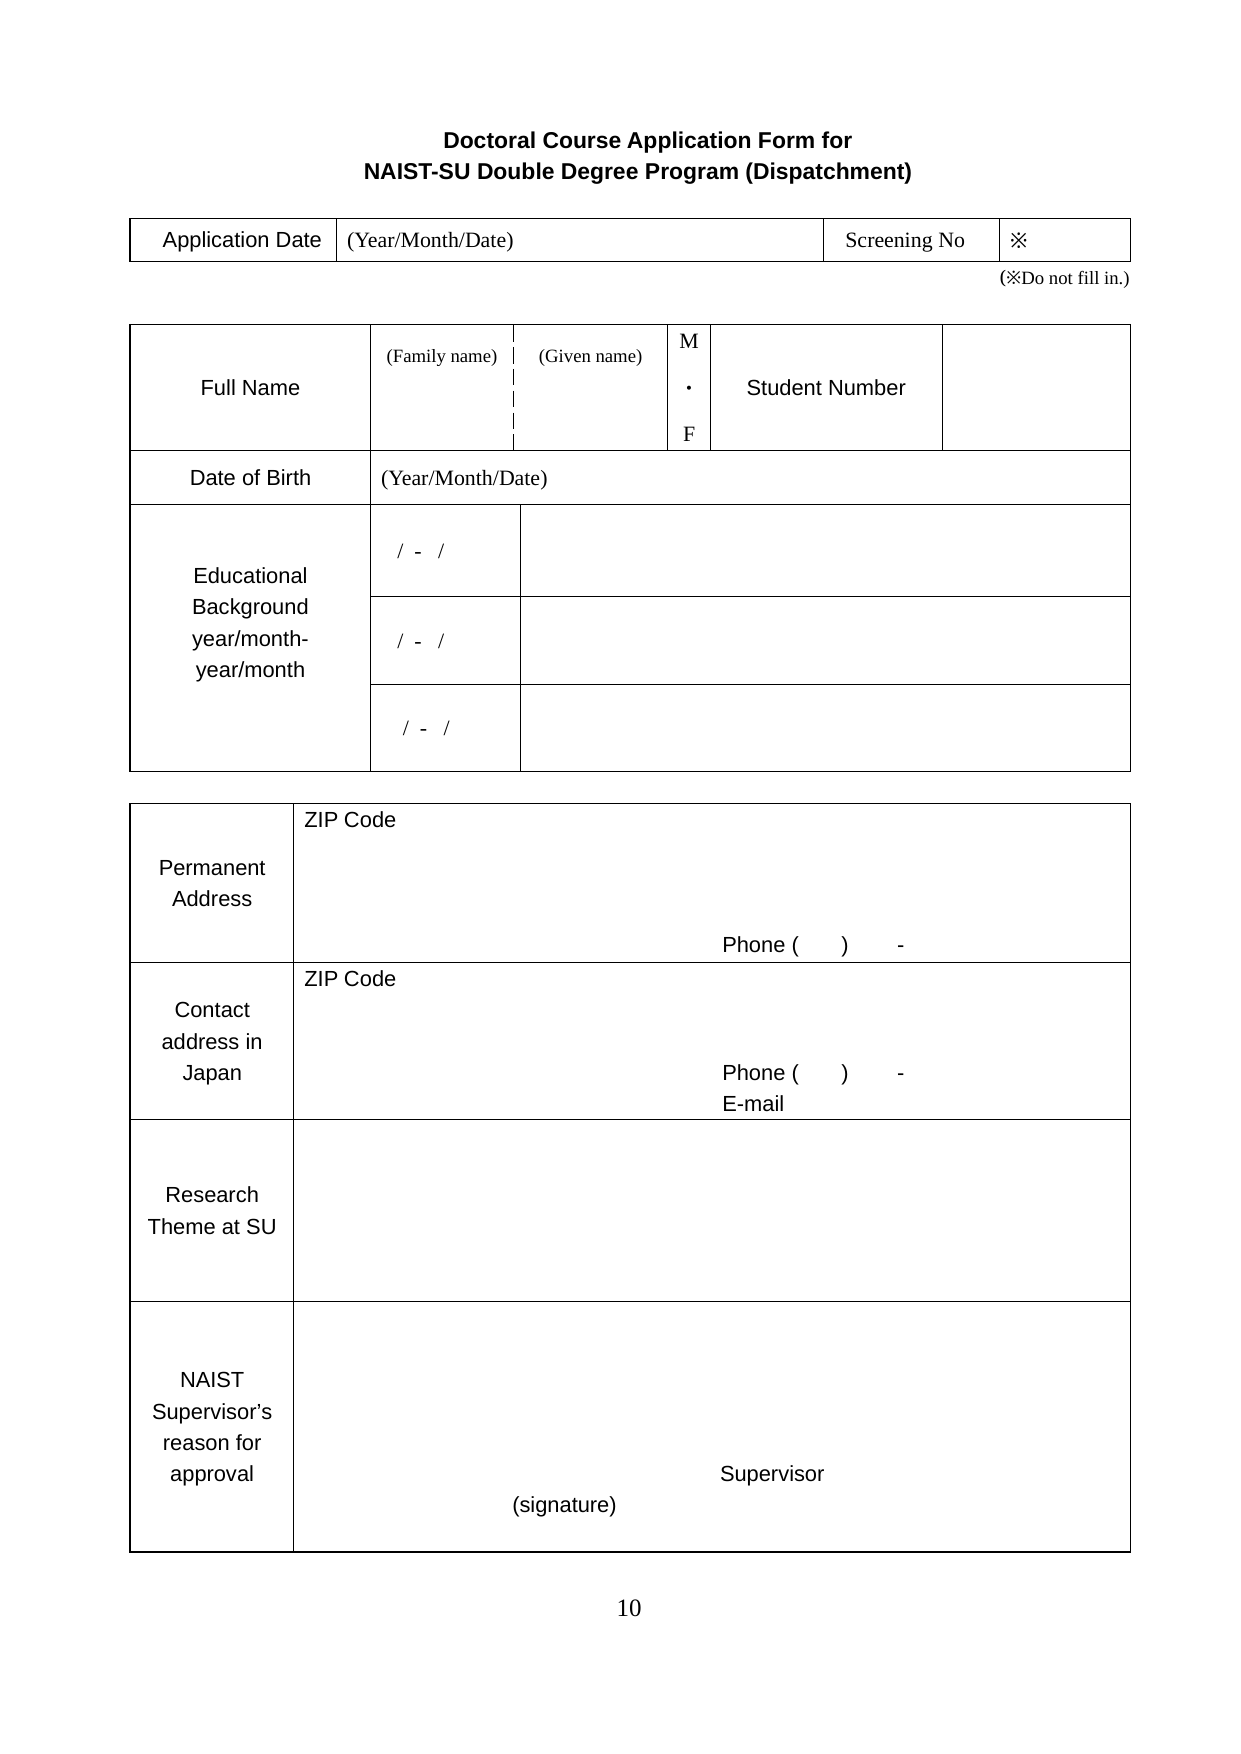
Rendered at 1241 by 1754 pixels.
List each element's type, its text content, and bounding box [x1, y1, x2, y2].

table_header (Family name) [371, 325, 513, 449]
table_cell ZIP Code Phone ( ) - E-mail [294, 963, 1130, 1119]
text NAIST-SU Double Degree Program (Dispatchment) [100, 156, 1175, 187]
table_header Screening No [824, 219, 999, 261]
table_cell (Year/Month/Date) [371, 451, 1130, 504]
table_cell / - / [371, 505, 520, 596]
table_cell Educational Background year/month- year/month [131, 505, 370, 771]
table_header Application Date [131, 219, 336, 261]
table_header ※ [1000, 219, 1130, 261]
text Doctoral Course Application Form for [138, 124, 1157, 156]
table_cell Research Theme at SU [131, 1120, 293, 1301]
table_cell / - / [371, 597, 520, 684]
table_cell [521, 685, 1130, 771]
table_header (Year/Month/Date) [337, 219, 823, 261]
table_cell NAIST Supervisor’s reason for approval [131, 1302, 293, 1551]
table_header ZIP Code Phone ( ) - [294, 804, 1130, 962]
table_cell / - / [371, 685, 520, 771]
table_header Full Name [131, 325, 370, 449]
table_header [943, 325, 1130, 449]
table_header Permanent Address [131, 804, 293, 962]
table_header Student Number [711, 325, 942, 449]
table_cell [521, 597, 1130, 684]
table_cell Date of Birth [131, 451, 370, 504]
table_cell Supervisor (signature) [294, 1302, 1130, 1551]
table_cell Contact address in Japan [131, 963, 293, 1119]
table_cell [521, 505, 1130, 596]
table_cell [294, 1120, 1130, 1301]
table_header (Given name) [513, 325, 667, 449]
table_header M ・ F [668, 325, 710, 449]
text (※Do not fill in.) [100, 262, 1129, 293]
